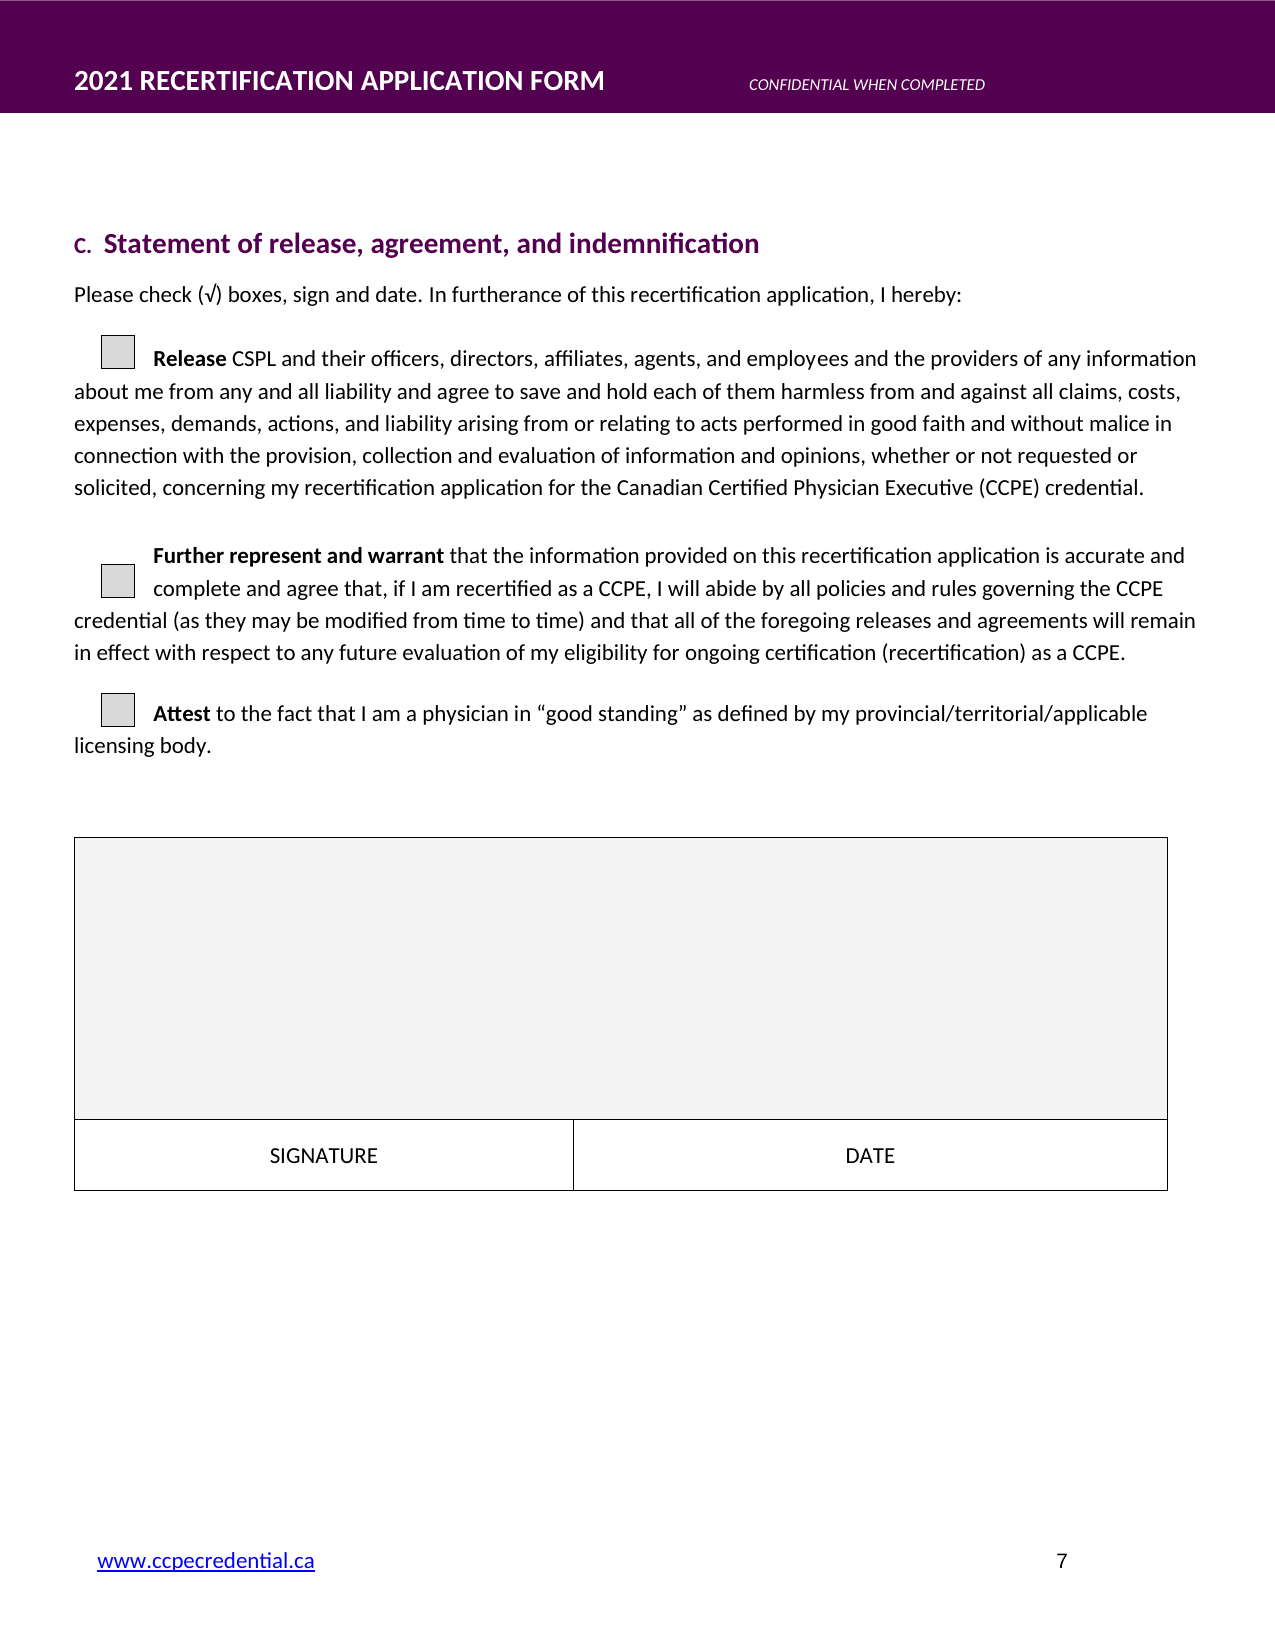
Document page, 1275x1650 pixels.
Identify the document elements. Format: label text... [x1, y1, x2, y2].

table_header [102, 694, 134, 726]
table_cell SIGNATURE [75, 1120, 573, 1190]
table_header [102, 565, 134, 597]
text Release CSPL and their officers, directors, affiliates, agents, and employees and the providers of any information about me from any and all liability and agree to save and hold each of them harmless from and against all claims, costs, expenses, demands, actions, and liability arising from or relating to acts performed in good faith and without malice in connection with the provision, collection and evaluation of information and opinions, whether or not requested or solicited, concerning my recertification application for the Canadian Certified Physician Executive (CCPE) credential. [74, 344, 1200, 501]
text Please check (√) boxes, sign and date. In furtherance of this recertification application, I hereby: [74, 280, 1200, 308]
table_header [75, 838, 1167, 1119]
table_header [102, 336, 134, 368]
list Statement of release, agreement, and indemnification [74, 225, 1200, 261]
text Attest to the fact that I am a physician in “good standing” as defined by my provincial/territorial/applicable licensing body. [74, 699, 1200, 759]
table_cell DATE [574, 1120, 1167, 1190]
text Further represent and warrant that the information provided on this recertification application is accurate and complete and agree that, if I am recertified as a CCPE, I will abide by all policies and rules governing the CCPE credential (as they may be modified from time to time) and that all of the foregoing releases and agreements will remain in effect with respect to any future evaluation of my eligibility for ongoing certification (recertification) as a CCPE. [74, 541, 1200, 666]
